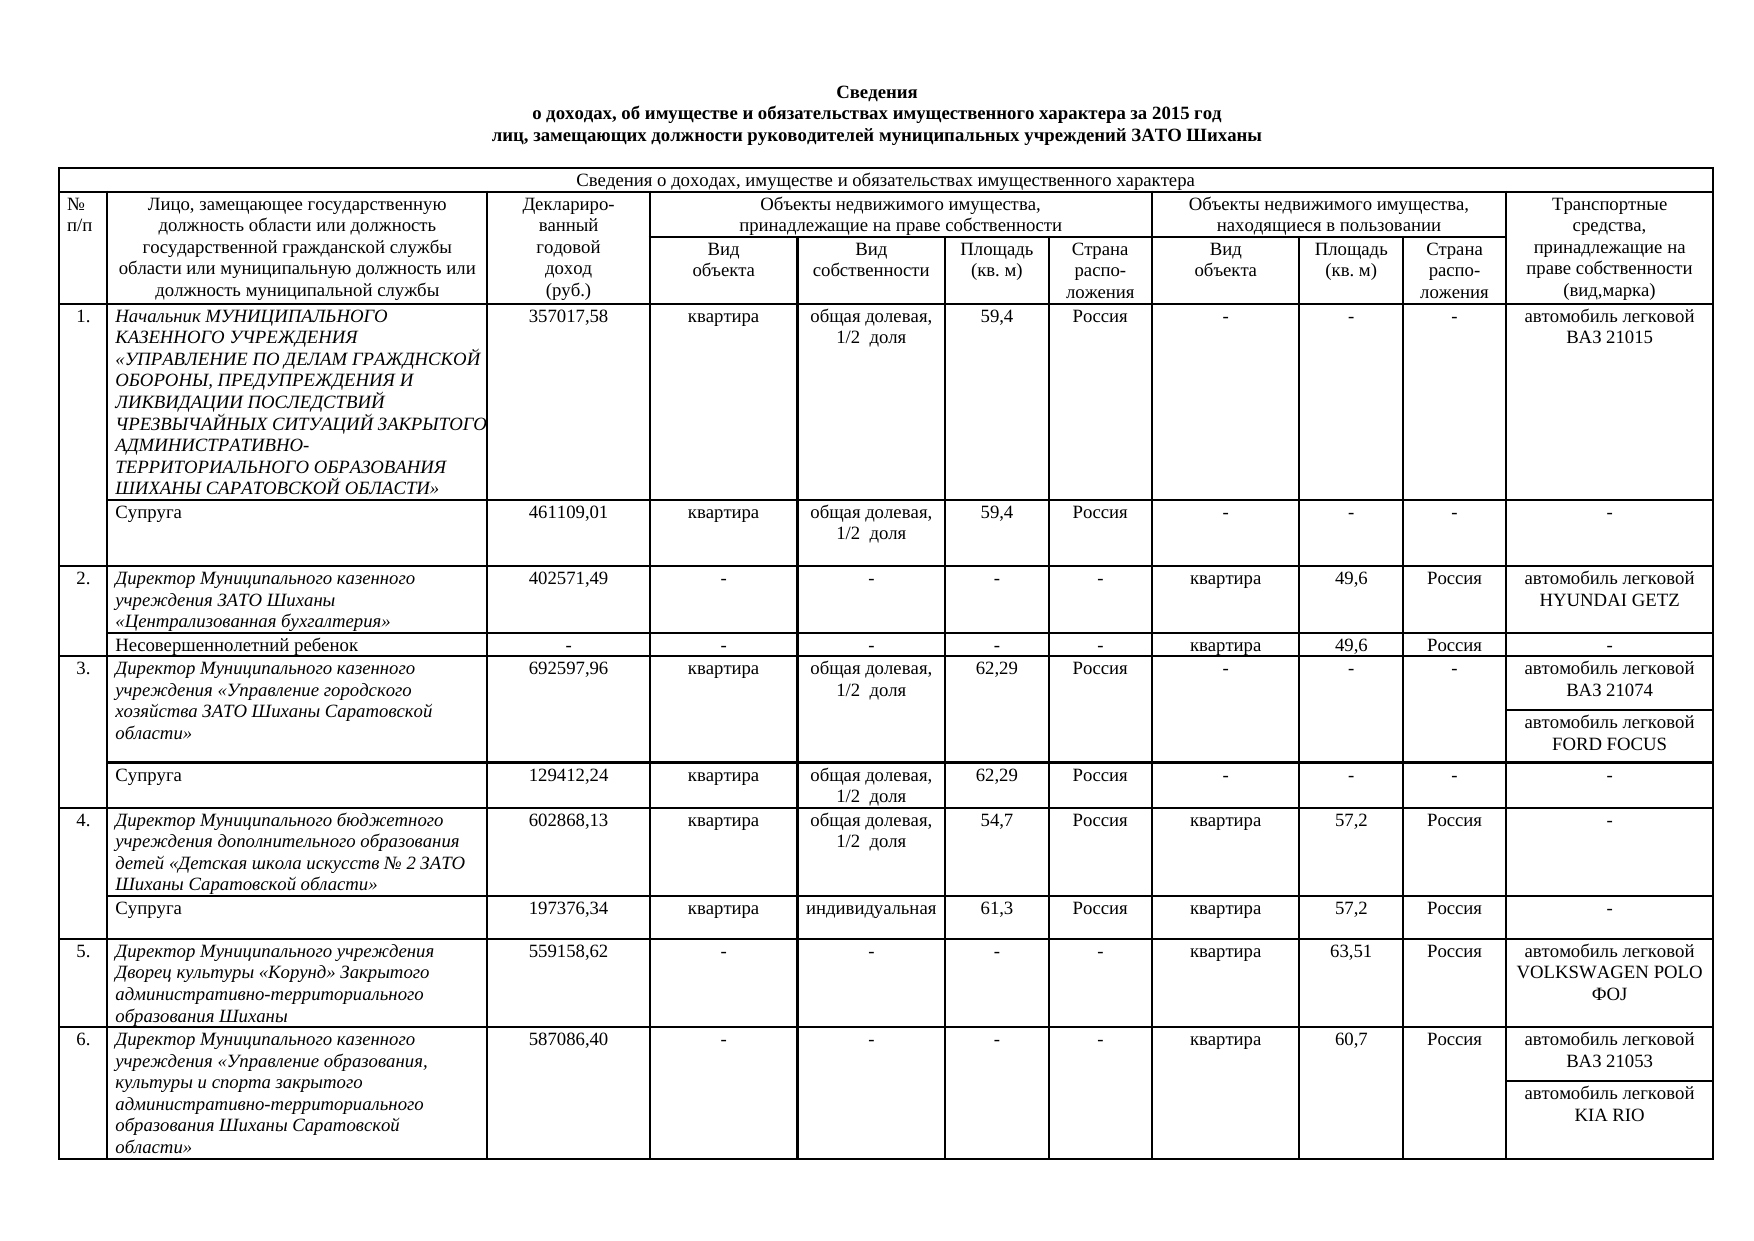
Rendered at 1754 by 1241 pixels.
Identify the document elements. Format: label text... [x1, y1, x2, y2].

table_cell 6. [60, 1028, 106, 1157]
table_cell - [1300, 305, 1402, 499]
table_cell - [1404, 305, 1505, 499]
table_cell автомобиль легковой ВАЗ 21074 [1507, 657, 1712, 709]
table_header Сведения о доходах, имуществе и обязательствах имущественного характера [60, 169, 1712, 191]
table_cell 63,51 [1300, 940, 1402, 1026]
table_cell 62,29 [946, 764, 1048, 807]
table_cell общая долевая, 1/2 доля [799, 809, 944, 895]
table_cell общая долевая, 1/2 доля [799, 305, 944, 499]
table_cell индивидуальная [799, 897, 944, 938]
table_cell Объекты недвижимого имущества, находящиеся в пользовании [1153, 193, 1505, 236]
table_cell - [1404, 657, 1505, 761]
table_cell 357017,58 [488, 305, 649, 499]
table_cell 5. [60, 940, 106, 1026]
table_cell 59,4 [946, 501, 1048, 565]
table_cell квартира [651, 657, 796, 761]
table_cell общая долевая, 1/2 доля [799, 657, 944, 761]
table_cell 559158,62 [488, 940, 649, 1026]
table_cell - [946, 940, 1048, 1026]
table_cell квартира [651, 897, 796, 938]
table_cell Директор Муниципального бюджетного учреждения дополнительного образования детей «Детская школа искусств № 2 ЗАТО Шиханы Саратовской области» [108, 809, 486, 895]
table_cell - [1050, 1028, 1151, 1157]
table_cell 57,2 [1300, 809, 1402, 895]
table_cell квартира [1153, 897, 1298, 938]
table_cell Россия [1050, 657, 1151, 761]
table_cell Супруга [108, 501, 486, 565]
table_cell Лицо, замещающее государственную должность области или должность государственной гражданской службы области или муниципальную должность или должность муниципальной службы [108, 193, 486, 302]
table_cell - [1300, 764, 1402, 807]
table_cell - [946, 567, 1048, 632]
table_cell 692597,96 [488, 657, 649, 761]
table_cell Страна распо- ложения [1404, 238, 1505, 302]
text лиц, замещающих должности руководителей муниципальных учреждений ЗАТО Шиханы [59, 124, 1695, 145]
table_cell - [651, 1028, 796, 1157]
table_cell Россия [1050, 764, 1151, 807]
table_cell Россия [1404, 1028, 1505, 1157]
table_cell Несовершеннолетний ребенок [108, 634, 486, 655]
table_cell Супруга [108, 897, 486, 938]
text Сведения [59, 81, 1695, 102]
table_cell автомобиль легковой ВАЗ 21015 [1507, 305, 1712, 499]
table_cell Супруга [108, 764, 486, 807]
table_cell Площадь (кв. м) [1300, 238, 1402, 302]
table_cell Директор Муниципального казенного учреждения «Управление городского хозяйства ЗАТО Шиханы Саратовской области» [108, 657, 486, 761]
table_cell 402571,49 [488, 567, 649, 632]
table_cell Россия [1050, 305, 1151, 499]
table_cell - [946, 1028, 1048, 1157]
table_cell Вид объекта [1153, 238, 1298, 302]
table_cell - [1404, 764, 1505, 807]
table_cell квартира [1153, 634, 1298, 655]
table_cell 59,4 [946, 305, 1048, 499]
table_cell Объекты недвижимого имущества, принадлежащие на праве собственности [651, 193, 1151, 236]
table_cell 461109,01 [488, 501, 649, 565]
table_cell 49,6 [1300, 634, 1402, 655]
table_cell - [799, 1028, 944, 1157]
table_cell Россия [1050, 501, 1151, 565]
table_cell - [1050, 567, 1151, 632]
table_cell Россия [1404, 567, 1505, 632]
table_cell - [1507, 634, 1712, 655]
table_cell автомобиль легковой FORD FOCUS [1507, 711, 1712, 761]
table_cell 60,7 [1300, 1028, 1402, 1157]
table_cell - [799, 634, 944, 655]
table_cell - [1153, 764, 1298, 807]
table_cell автомобиль легковой VOLKSWAGEN POLO ФOJ [1507, 940, 1712, 1026]
table_cell 197376,34 [488, 897, 649, 938]
table_cell 2. [60, 567, 106, 655]
table_cell 49,6 [1300, 567, 1402, 632]
table_cell Россия [1404, 809, 1505, 895]
table_cell 54,7 [946, 809, 1048, 895]
table_cell 602868,13 [488, 809, 649, 895]
table_cell квартира [1153, 1028, 1298, 1157]
table_cell № п/п [60, 193, 106, 302]
table_cell общая долевая, 1/2 доля [799, 764, 944, 807]
table_cell квартира [1153, 940, 1298, 1026]
table_cell автомобиль легковой KIA RIO [1507, 1082, 1712, 1157]
table_cell Вид объекта [651, 238, 796, 302]
table_cell - [651, 567, 796, 632]
table_cell Россия [1404, 897, 1505, 938]
table_cell Вид собственности [799, 238, 944, 302]
table_cell 61,3 [946, 897, 1048, 938]
text о доходах, об имуществе и обязательствах имущественного характера за 2015 год [59, 102, 1695, 124]
table_cell Деклариро- ванный годовой доход (руб.) [488, 193, 649, 302]
table_cell - [651, 634, 796, 655]
table_cell - [1153, 501, 1298, 565]
table_cell - [1153, 657, 1298, 761]
table_cell - [1507, 809, 1712, 895]
table_cell Транспортные средства, принадлежащие на праве собственности (вид,марка) [1507, 193, 1712, 302]
table_cell Россия [1404, 634, 1505, 655]
table_cell 3. [60, 657, 106, 807]
table_cell квартира [1153, 809, 1298, 895]
table_cell квартира [651, 501, 796, 565]
table_cell Страна распо- ложения [1050, 238, 1151, 302]
table_cell 1. [60, 305, 106, 565]
table_cell - [1507, 897, 1712, 938]
table_cell 57,2 [1300, 897, 1402, 938]
table_cell общая долевая, 1/2 доля [799, 501, 944, 565]
table_cell - [1507, 501, 1712, 565]
table_cell автомобиль легковой HYUNDAI GETZ [1507, 567, 1712, 632]
table_cell - [946, 634, 1048, 655]
table_cell Директор Муниципального учреждения Дворец культуры «Корунд» Закрытого административно-территориального образования Шиханы [108, 940, 486, 1026]
table_cell автомобиль легковой ВАЗ 21053 [1507, 1028, 1712, 1080]
table_cell 129412,24 [488, 764, 649, 807]
table_cell - [1050, 634, 1151, 655]
table_cell Площадь (кв. м) [946, 238, 1048, 302]
table_cell Россия [1050, 809, 1151, 895]
table_cell квартира [651, 764, 796, 807]
table_cell Россия [1050, 897, 1151, 938]
table_cell Директор Муниципального казенного учреждения ЗАТО Шиханы «Централизованная бухгалтерия» [108, 567, 486, 632]
table_cell - [1507, 764, 1712, 807]
table_cell - [488, 634, 649, 655]
table_cell Начальник МУНИЦИПАЛЬНОГО КАЗЕННОГО УЧРЕЖДЕНИЯ «УПРАВЛЕНИЕ ПО ДЕЛАМ ГРАЖДНСКОЙ ОБОРОНЫ, ПРЕДУПРЕЖДЕНИЯ И ЛИКВИДАЦИИ ПОСЛЕДСТВИЙ ЧРЕЗВЫЧАЙНЫХ СИТУАЦИЙ ЗАКРЫТОГО АДМИНИСТРАТИВНО-ТЕРРИТОРИАЛЬНОГО ОБРАЗОВАНИЯ ШИХАНЫ САРАТОВСКОЙ ОБЛАСТИ» [108, 305, 486, 499]
table_cell - [799, 567, 944, 632]
table_cell 4. [60, 809, 106, 938]
table_cell квартира [1153, 567, 1298, 632]
table_cell - [1300, 657, 1402, 761]
table_cell - [1050, 940, 1151, 1026]
table_cell - [799, 940, 944, 1026]
table_cell 587086,40 [488, 1028, 649, 1157]
table_cell Россия [1404, 940, 1505, 1026]
table_cell Директор Муниципального казенного учреждения «Управление образования, культуры и спорта закрытого административно-территориального образования Шиханы Саратовской области» [108, 1028, 486, 1157]
table_cell 62,29 [946, 657, 1048, 761]
table_cell - [1300, 501, 1402, 565]
table_cell квартира [651, 305, 796, 499]
table_cell - [1404, 501, 1505, 565]
table_cell - [1153, 305, 1298, 499]
table_cell - [651, 940, 796, 1026]
table_cell квартира [651, 809, 796, 895]
